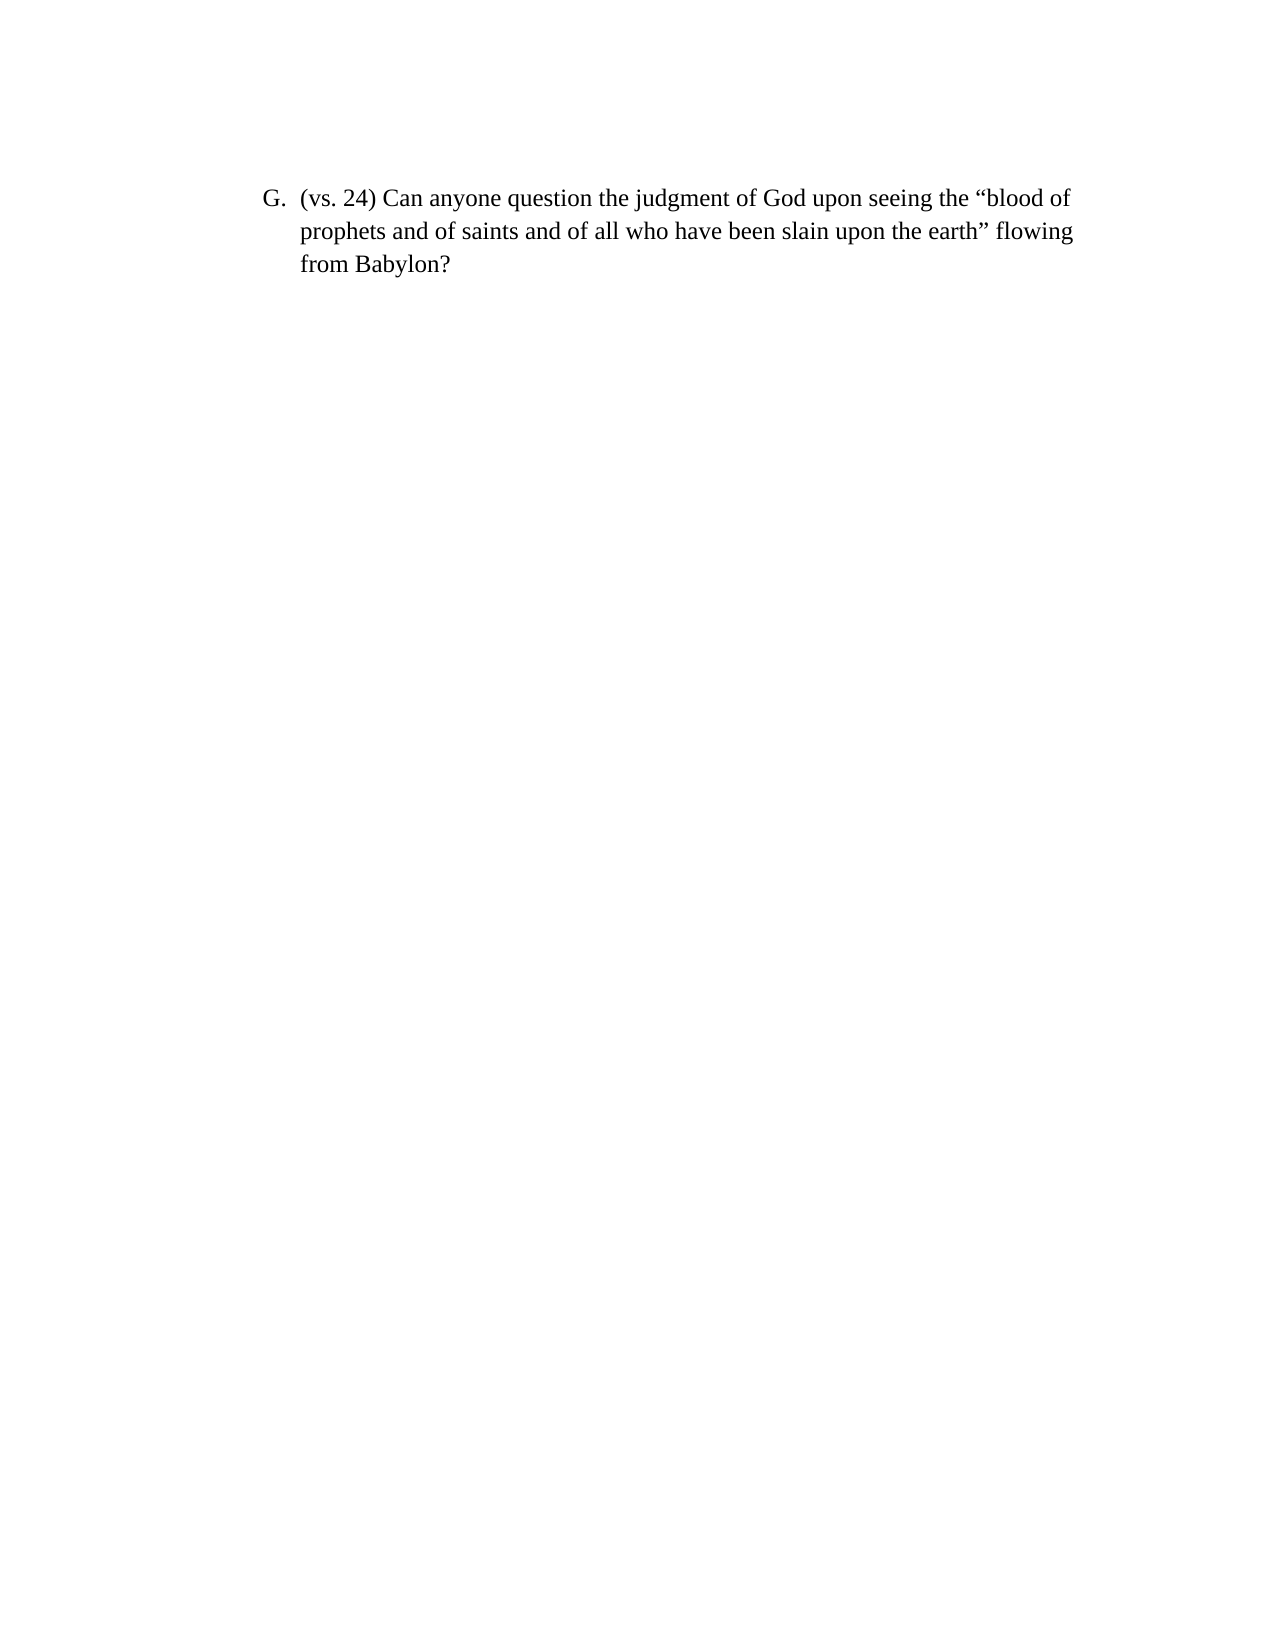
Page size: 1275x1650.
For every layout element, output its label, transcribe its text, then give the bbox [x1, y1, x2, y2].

list (vs. 24) Can anyone question the judgment of God upon seeing the “blood of prophets and of saints and of all who have been slain upon the earth” flowing from Babylon? [262, 183, 1125, 278]
